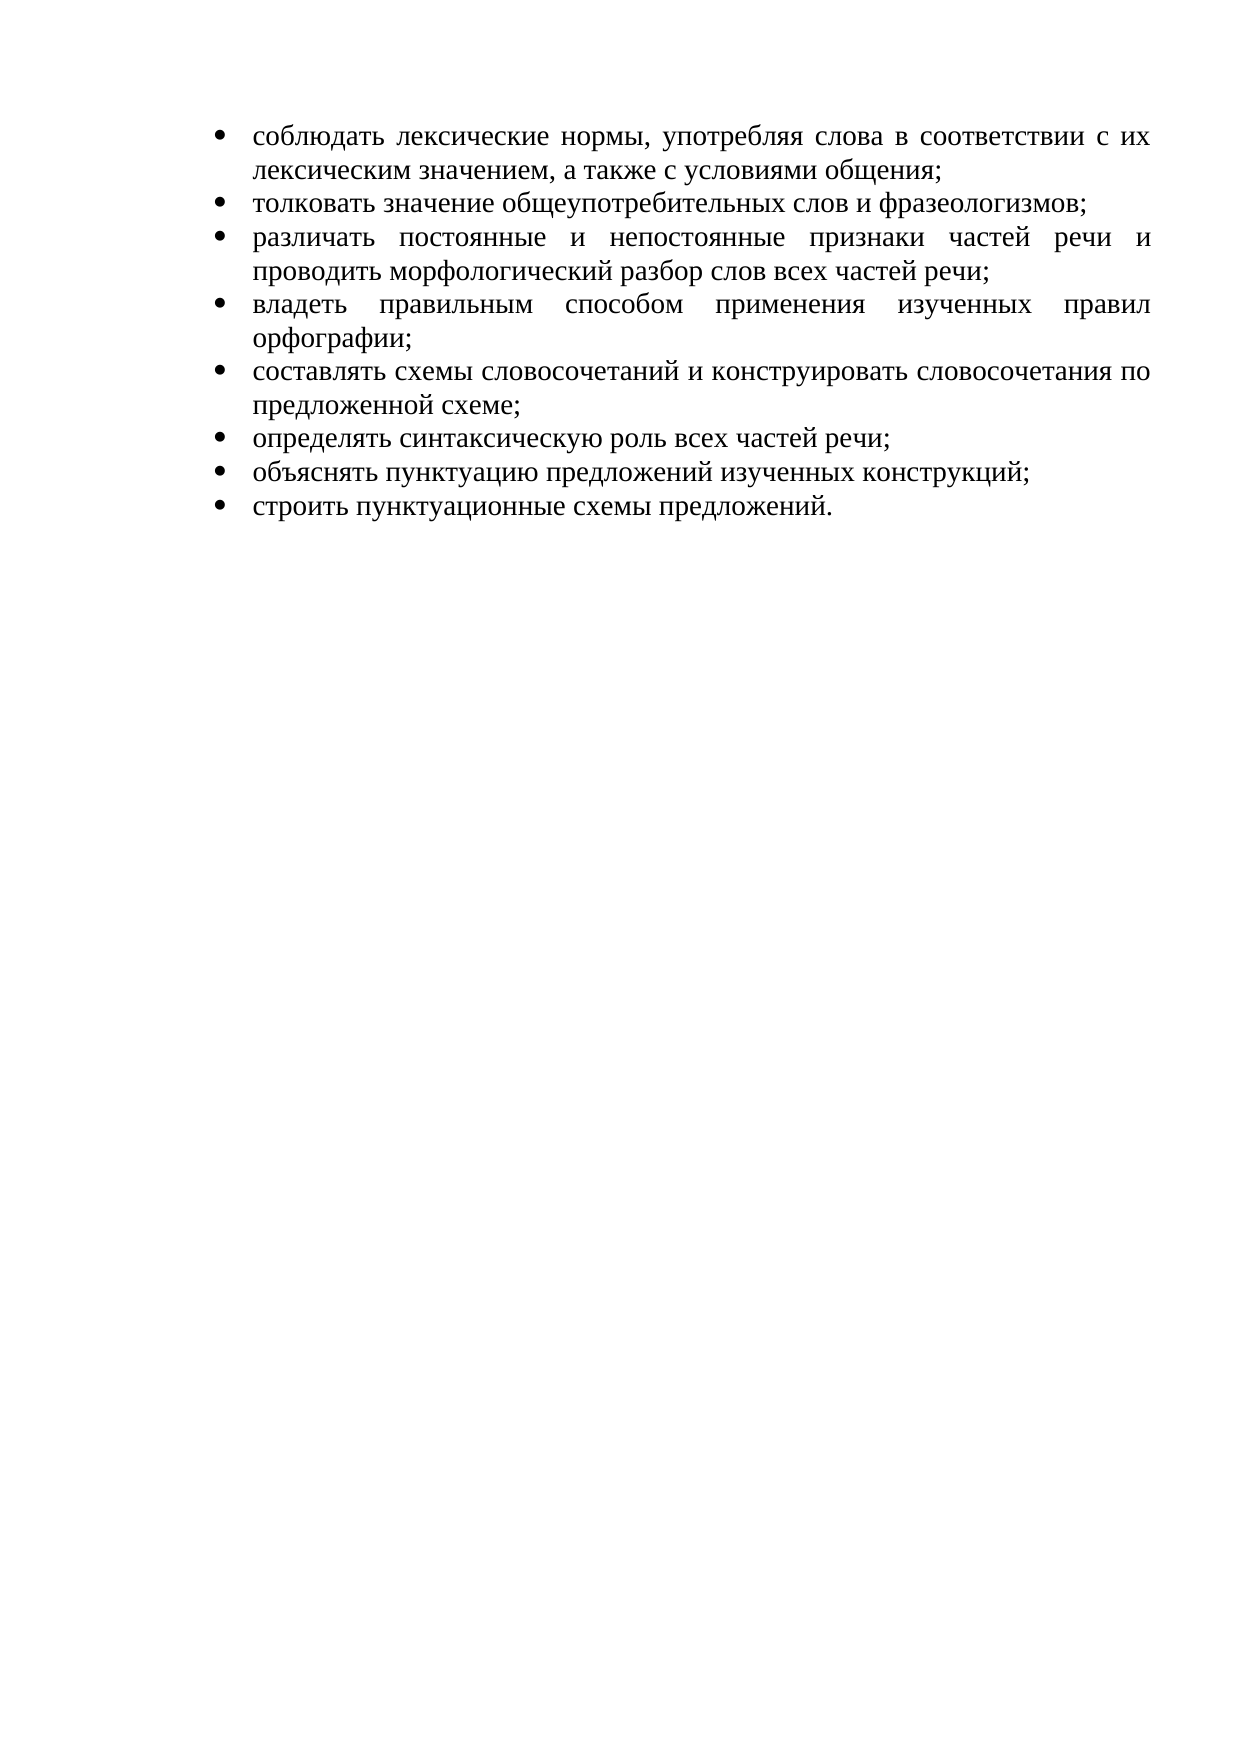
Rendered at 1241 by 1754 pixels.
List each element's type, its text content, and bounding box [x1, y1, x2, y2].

list различать постоянные и непостоянные признаки частей речи и проводить морфологический разбор слов всех частей речи; [215, 219, 1152, 286]
list соблюдать лексические нормы, употребляя слова в соответствии с их лексическим значением, а также с условиями общения; [215, 118, 1152, 185]
list строить пунктуационные схемы предложений. [215, 488, 1152, 521]
list объяснять пунктуацию предложений изученных конструкций; [215, 454, 1152, 488]
list определять синтаксическую роль всех частей речи; [215, 421, 1152, 454]
list составлять схемы словосочетаний и конструировать словосочетания по предложенной схеме; [215, 353, 1152, 421]
list толковать значение общеупотребительных слов и фразеологизмов; [215, 185, 1152, 219]
list владеть правильным способом применения изученных правил орфографии; [215, 286, 1152, 353]
